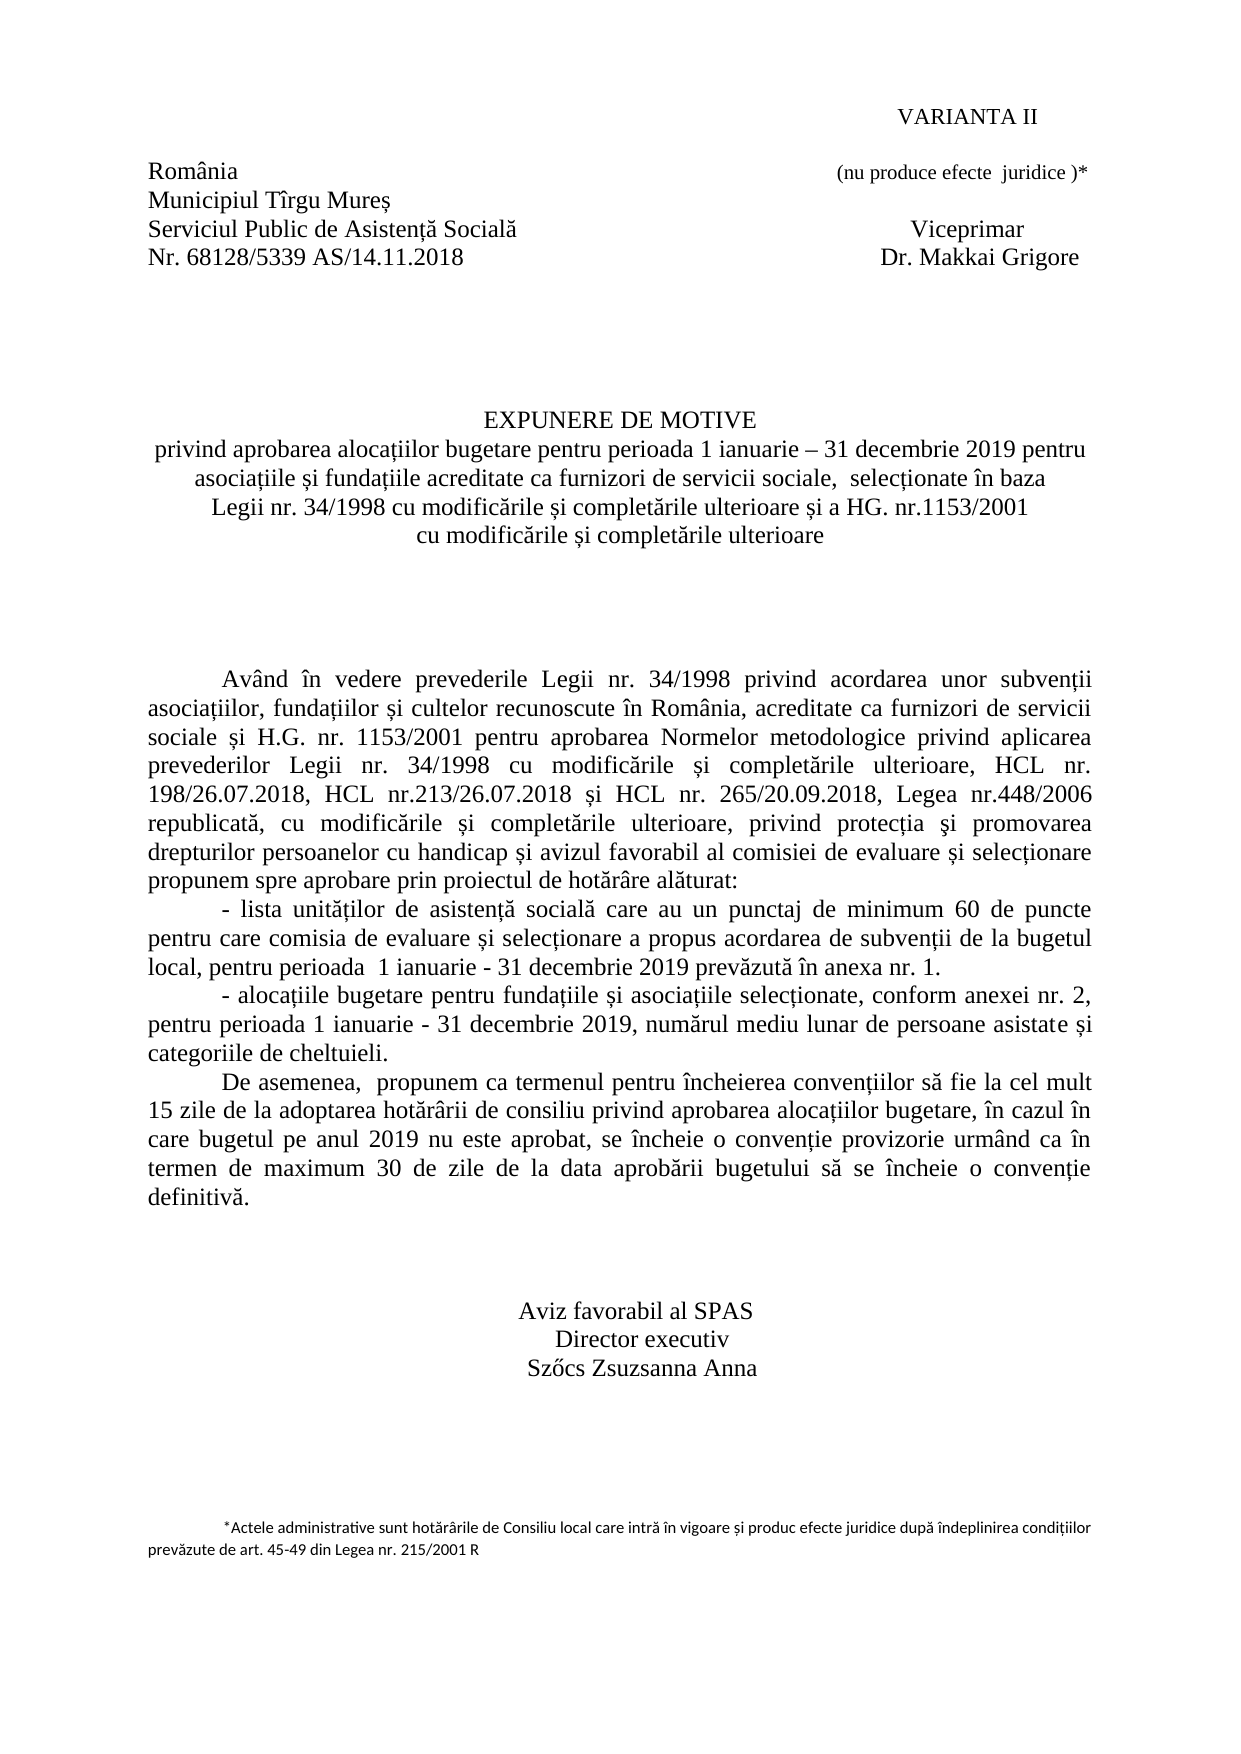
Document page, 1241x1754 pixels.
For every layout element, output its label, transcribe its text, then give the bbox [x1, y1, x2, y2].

text VARIANTA II [148, 103, 1093, 130]
text privind aprobarea alocațiilor bugetare pentru perioada 1 ianuarie – 31 decembrie 2019 pentru asociațiile și fundațiile acreditate ca furnizori de servicii sociale, selecționate în baza [148, 434, 1093, 492]
text De asemenea, propunem ca termenul pentru încheierea convențiilor să fie la cel mult 15 zile de la adoptarea hotărârii de consiliu privind aprobarea alocațiilor bugetare, în cazul în care bugetul pe anul 2019 nu este aprobat, se încheie o convenție provizorie urmând ca în termen de maximum 30 de zile de la data aprobării bugetului să se încheie o convenție definitivă. [148, 1067, 1093, 1210]
text Serviciul Public de Asistență Socială Viceprimar [148, 214, 1093, 242]
text EXPUNERE DE MOTIVE [148, 405, 1093, 434]
text Aviz favorabil al SPAS [148, 1296, 1093, 1324]
text Szőcs Zsuzsanna Anna [148, 1353, 1093, 1382]
text Nr. 68128/5339 AS/14.11.2018 Dr. Makkai Grigore [148, 242, 1093, 271]
text Municipiul Tîrgu Mureș [148, 185, 1093, 214]
text Legii nr. 34/1998 cu modificările și completările ulterioare și a HG. nr.1153/2001 [148, 492, 1093, 520]
text Având în vedere prevederile Legii nr. 34/1998 privind acordarea unor subvenții asociațiilor, fundațiilor și cultelor recunoscute în România, acreditate ca furnizori de servicii sociale și H.G. nr. 1153/2001 pentru aprobarea Normelor metodologice privind aplicarea prevederilor Legii nr. 34/1998 cu modificările și completările ulterioare, HCL nr. 198/26.07.2018, HCL nr.213/26.07.2018 și HCL nr. 265/20.09.2018, Legea nr.448/2006 republicată, cu modificările și completările ulterioare, privind protecția şi promovarea drepturilor persoanelor cu handicap și avizul favorabil al comisiei de evaluare și selecționare propunem spre aprobare prin proiectul de hotărâre alăturat: [148, 664, 1093, 894]
text cu modificările și completările ulterioare [148, 520, 1093, 549]
text - alocațiile bugetare pentru fundațiile și asociațiile selecționate, conform anexei nr. 2, pentru perioada 1 ianuarie - 31 decembrie 2019, numărul mediu lunar de persoane asistate și categoriile de cheltuieli. [148, 980, 1093, 1067]
text România (nu produce efecte juridice )* [148, 156, 1093, 185]
text - lista unităților de asistență socială care au un punctaj de minimum 60 de puncte pentru care comisia de evaluare și selecționare a propus acordarea de subvenții de la bugetul local, pentru perioada 1 ianuarie - 31 decembrie 2019 prevăzută în anexa nr. 1. [148, 894, 1093, 980]
text Director executiv [148, 1324, 1093, 1353]
